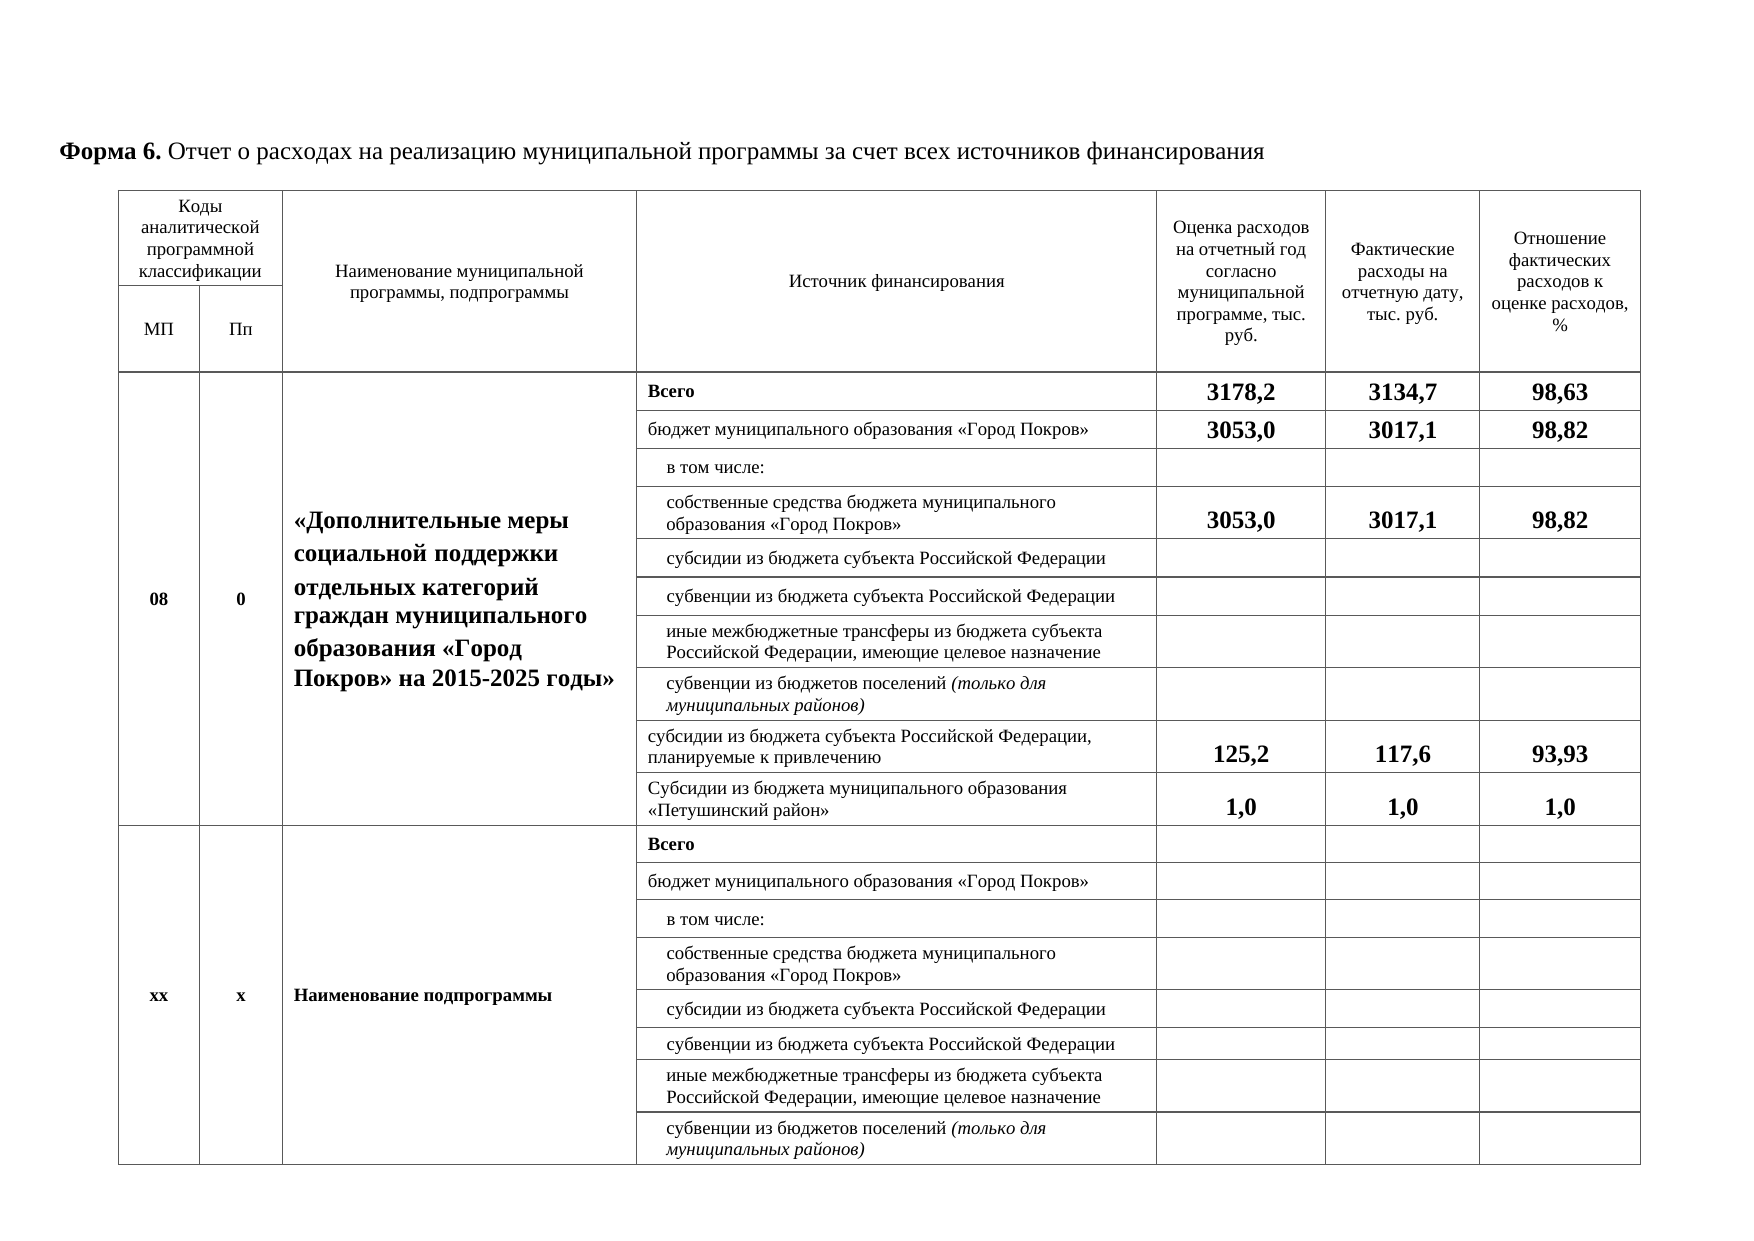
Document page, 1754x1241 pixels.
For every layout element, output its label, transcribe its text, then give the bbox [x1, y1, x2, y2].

table_cell [1326, 668, 1479, 719]
table_cell [1480, 668, 1640, 719]
table_cell хх [119, 826, 199, 1164]
table_cell 98,63 [1480, 373, 1640, 409]
table_cell собственные средства бюджета муниципального образования «Город Покров» [637, 487, 1156, 538]
table_cell собственные средства бюджета муниципального образования «Город Покров» [637, 938, 1156, 989]
table_cell «Дополнительные меры социальной поддержки отдельных категорий граждан муниципального образования «Город Покров» на 2015-2025 годы» [283, 373, 636, 824]
table_cell [1326, 990, 1479, 1027]
table_cell [1326, 1060, 1479, 1111]
table_cell в том числе: [637, 449, 1156, 486]
table_header Источник финансирования [637, 191, 1156, 371]
table_cell 3017,1 [1326, 487, 1479, 538]
table_cell [1326, 863, 1479, 899]
table_cell 08 [119, 373, 199, 824]
table_cell 3017,1 [1326, 411, 1479, 448]
table_header Коды аналитической программной классификации [119, 191, 282, 285]
table_cell 98,82 [1480, 487, 1640, 538]
table_cell [1326, 449, 1479, 486]
table_cell [1326, 826, 1479, 862]
table_header Отношение фактических расходов к оценке расходов, % [1480, 191, 1640, 371]
table_cell [1480, 900, 1640, 937]
table_cell 1,0 [1480, 773, 1640, 824]
table_cell [1326, 900, 1479, 937]
table_cell [1480, 826, 1640, 862]
table_cell [1326, 616, 1479, 667]
table_cell [1157, 938, 1325, 989]
table_cell [1157, 1028, 1325, 1059]
table_cell [1480, 539, 1640, 576]
table_cell [1157, 826, 1325, 862]
table_cell Пп [200, 286, 282, 371]
table_header Оценка расходов на отчетный год согласно муниципальной программе, тыс. руб. [1157, 191, 1325, 371]
table_cell бюджет муниципального образования «Город Покров» [637, 411, 1156, 448]
table_cell 117,6 [1326, 721, 1479, 772]
table_cell [1157, 578, 1325, 614]
table_cell 1,0 [1326, 773, 1479, 824]
table_cell 1,0 [1157, 773, 1325, 824]
table_cell [1157, 990, 1325, 1027]
table_cell Всего [637, 826, 1156, 862]
table_cell субсидии из бюджета субъекта Российской Федерации, планируемые к привлечению [637, 721, 1156, 772]
table_cell [1480, 578, 1640, 614]
table_cell [1157, 863, 1325, 899]
table_cell бюджет муниципального образования «Город Покров» [637, 863, 1156, 899]
table_cell субвенции из бюджета субъекта Российской Федерации [637, 1028, 1156, 1059]
table_cell 93,93 [1480, 721, 1640, 772]
table_cell субсидии из бюджета субъекта Российской Федерации [637, 990, 1156, 1027]
table_cell субвенции из бюджетов поселений (только для муниципальных районов) [637, 1113, 1156, 1164]
table_cell [1326, 938, 1479, 989]
table_cell 0 [200, 373, 282, 824]
table_cell [1157, 668, 1325, 719]
table_cell [1157, 900, 1325, 937]
table_cell [1480, 990, 1640, 1027]
table_cell [1326, 578, 1479, 614]
table_cell [1326, 539, 1479, 576]
table_cell 3134,7 [1326, 373, 1479, 409]
table_cell [1326, 1113, 1479, 1164]
table_cell Субсидии из бюджета муниципального образования «Петушинский район» [637, 773, 1156, 824]
table_cell 98,82 [1480, 411, 1640, 448]
table_cell Наименование подпрограммы [283, 826, 636, 1164]
table_cell субвенции из бюджетов поселений (только для муниципальных районов) [637, 668, 1156, 719]
table_cell [1480, 1028, 1640, 1059]
table_cell иные межбюджетные трансферы из бюджета субъекта Российской Федерации, имеющие целевое назначение [637, 1060, 1156, 1111]
table_cell 3178,2 [1157, 373, 1325, 409]
text Форма 6. Отчет о расходах на реализацию муниципальной программы за счет всех источников финансирования [59, 136, 1695, 164]
table_cell [1157, 1113, 1325, 1164]
table_cell 3053,0 [1157, 487, 1325, 538]
table_cell [1157, 449, 1325, 486]
table_cell МП [119, 286, 199, 371]
table_cell субсидии из бюджета субъекта Российской Федерации [637, 539, 1156, 576]
table_cell 125,2 [1157, 721, 1325, 772]
table_cell в том числе: [637, 900, 1156, 937]
table_cell Всего [637, 373, 1156, 409]
table_cell [1480, 449, 1640, 486]
table_cell 3053,0 [1157, 411, 1325, 448]
table_cell [1157, 539, 1325, 576]
table_cell х [200, 826, 282, 1164]
table_cell [1480, 938, 1640, 989]
table_header Фактические расходы на отчетную дату, тыс. руб. [1326, 191, 1479, 371]
table_cell [1157, 616, 1325, 667]
table_cell [1480, 863, 1640, 899]
table_header Наименование муниципальной программы, подпрограммы [283, 191, 636, 371]
table_cell [1480, 1060, 1640, 1111]
table_cell [1480, 1113, 1640, 1164]
table_cell [1157, 1060, 1325, 1111]
table_cell иные межбюджетные трансферы из бюджета субъекта Российской Федерации, имеющие целевое назначение [637, 616, 1156, 667]
table_cell [1480, 616, 1640, 667]
table_cell субвенции из бюджета субъекта Российской Федерации [637, 578, 1156, 614]
table_cell [1326, 1028, 1479, 1059]
